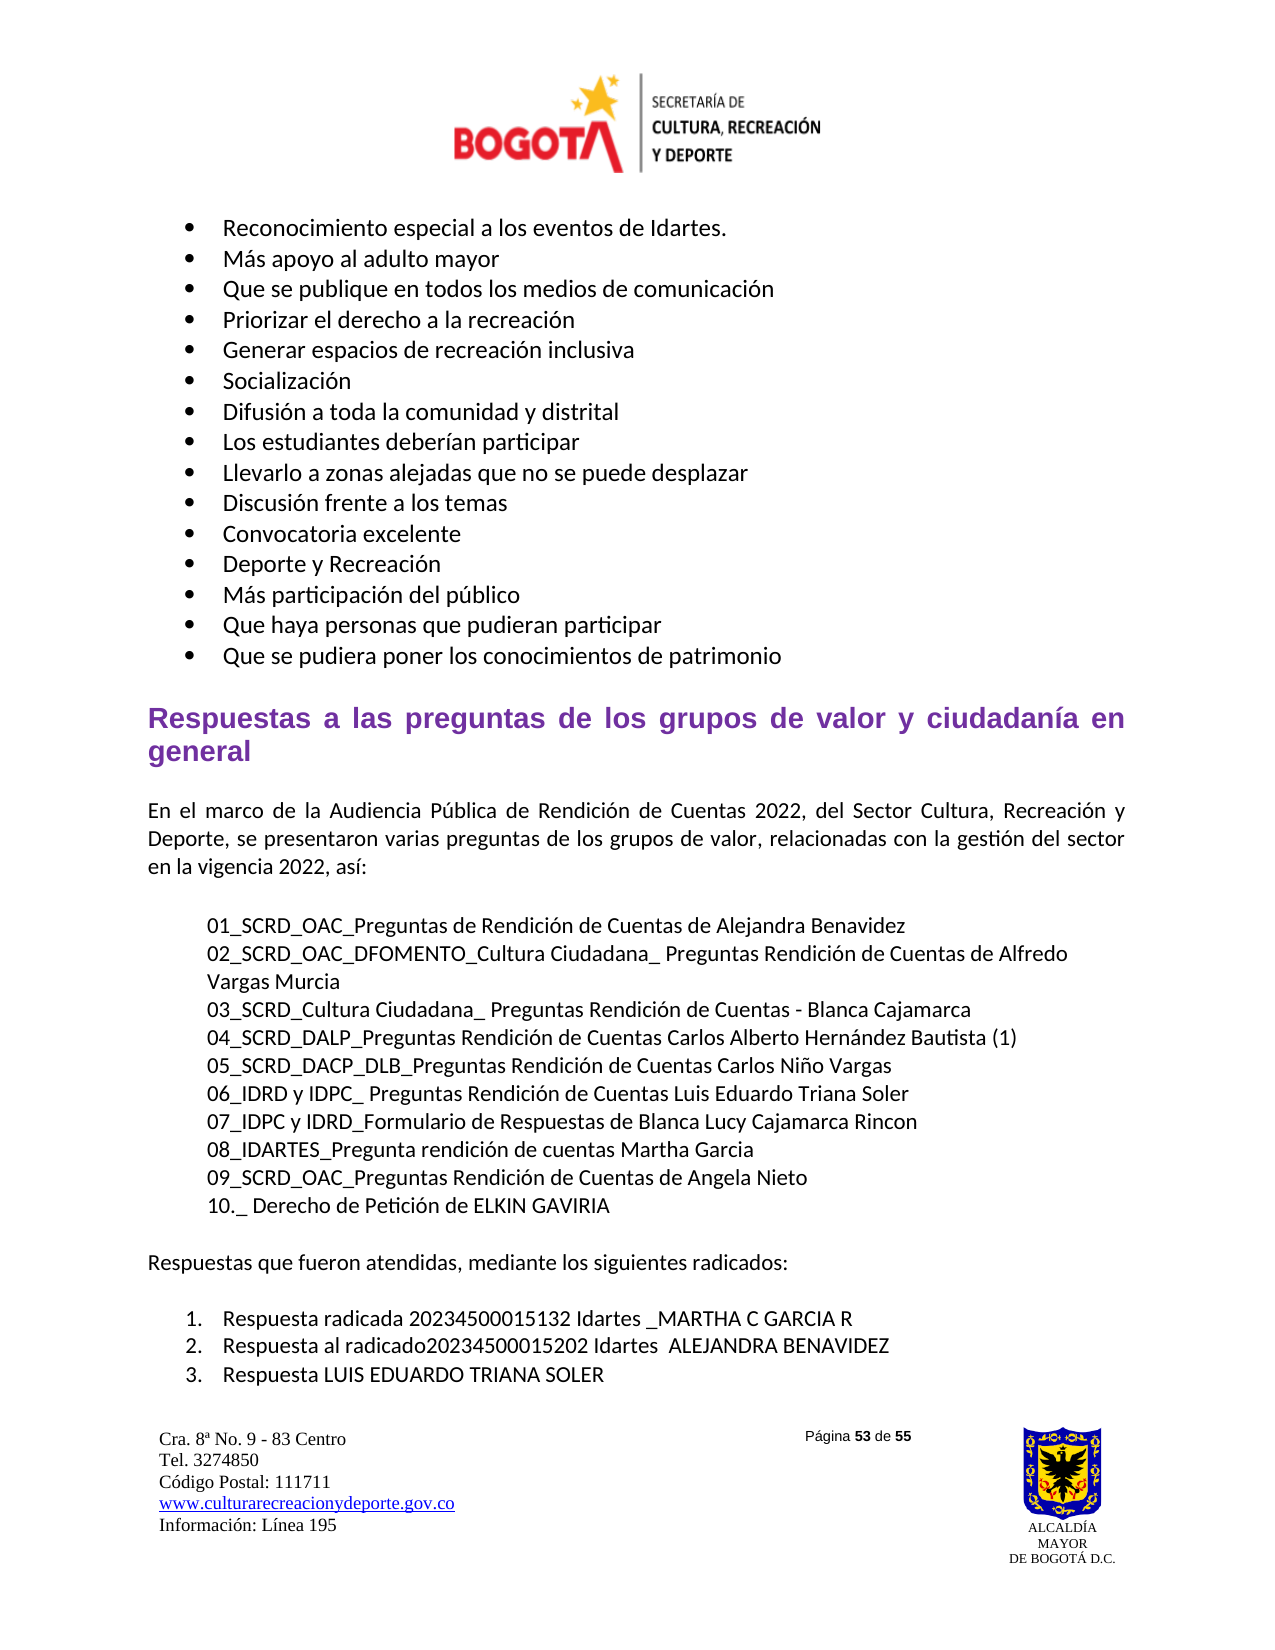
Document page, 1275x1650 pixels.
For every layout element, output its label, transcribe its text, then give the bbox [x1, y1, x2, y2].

list Respuesta radicada 20234500015132 Idartes _MARTHA C GARCIA R [185, 1304, 1127, 1332]
text En el marco de la Audiencia Pública de Rendición de Cuentas 2022, del Sector Cultura, Recreación y Deporte, se presentaron varias preguntas de los grupos de valor, relacionadas con la gestión del sector en la vigencia 2022, así: [148, 796, 1127, 880]
list Reconocimiento especial a los eventos de Idartes. [185, 213, 1127, 243]
list Más apoyo al adulto mayor [185, 243, 1127, 274]
list Más participación del público [185, 579, 1127, 609]
list Respuesta al radicado20234500015202 Idartes ALEJANDRA BENAVIDEZ [185, 1332, 1127, 1360]
text 03_SCRD_Cultura Ciudadana_ Preguntas Rendición de Cuentas - Blanca Cajamarca [207, 995, 1127, 1023]
text 02_SCRD_OAC_DFOMENTO_Cultura Ciudadana_ Preguntas Rendición de Cuentas de Alfredo Vargas Murcia [207, 939, 1127, 995]
text 10._ Derecho de Petición de ELKIN GAVIRIA [207, 1192, 1127, 1219]
list Difusión a toda la comunidad y distrital [185, 396, 1127, 426]
list Priorizar el derecho a la recreación [185, 304, 1127, 335]
list Respuesta LUIS EDUARDO TRIANA SOLER [185, 1360, 1127, 1388]
list Los estudiantes deberían participar [185, 426, 1127, 457]
list Socialización [185, 365, 1127, 396]
subtitle Respuestas a las preguntas de los grupos de valor y ciudadanía en general [148, 701, 1127, 768]
text 09_SCRD_OAC_Preguntas Rendición de Cuentas de Angela Nieto [207, 1163, 1127, 1192]
list Que se pudiera poner los conocimientos de patrimonio [185, 640, 1127, 670]
text 06_IDRD y IDPC_ Preguntas Rendición de Cuentas Luis Eduardo Triana Soler [207, 1079, 1127, 1107]
text 08_IDARTES_Pregunta rendición de cuentas Martha Garcia [207, 1136, 1127, 1163]
text 07_IDPC y IDRD_Formulario de Respuestas de Blanca Lucy Cajamarca Rincon [207, 1107, 1127, 1136]
picture [1023, 1427, 1102, 1520]
list Deporte y Recreación [185, 548, 1127, 579]
text Respuestas que fueron atendidas, mediante los siguientes radicados: [148, 1248, 1127, 1276]
list Generar espacios de recreación inclusiva [185, 335, 1127, 365]
list Discusión frente a los temas [185, 487, 1127, 518]
list Que haya personas que pudieran participar [185, 609, 1127, 640]
list Llevarlo a zonas alejadas que no se puede desplazar [185, 457, 1127, 487]
text 05_SCRD_DACP_DLB_Preguntas Rendición de Cuentas Carlos Niño Vargas [207, 1051, 1127, 1079]
text 04_SCRD_DALP_Preguntas Rendición de Cuentas Carlos Alberto Hernández Bautista (1) [207, 1023, 1127, 1051]
picture [454, 73, 821, 173]
list Que se publique en todos los medios de comunicación [185, 274, 1127, 304]
list Convocatoria excelente [185, 518, 1127, 548]
text 01_SCRD_OAC_Preguntas de Rendición de Cuentas de Alejandra Benavidez [207, 911, 1127, 939]
